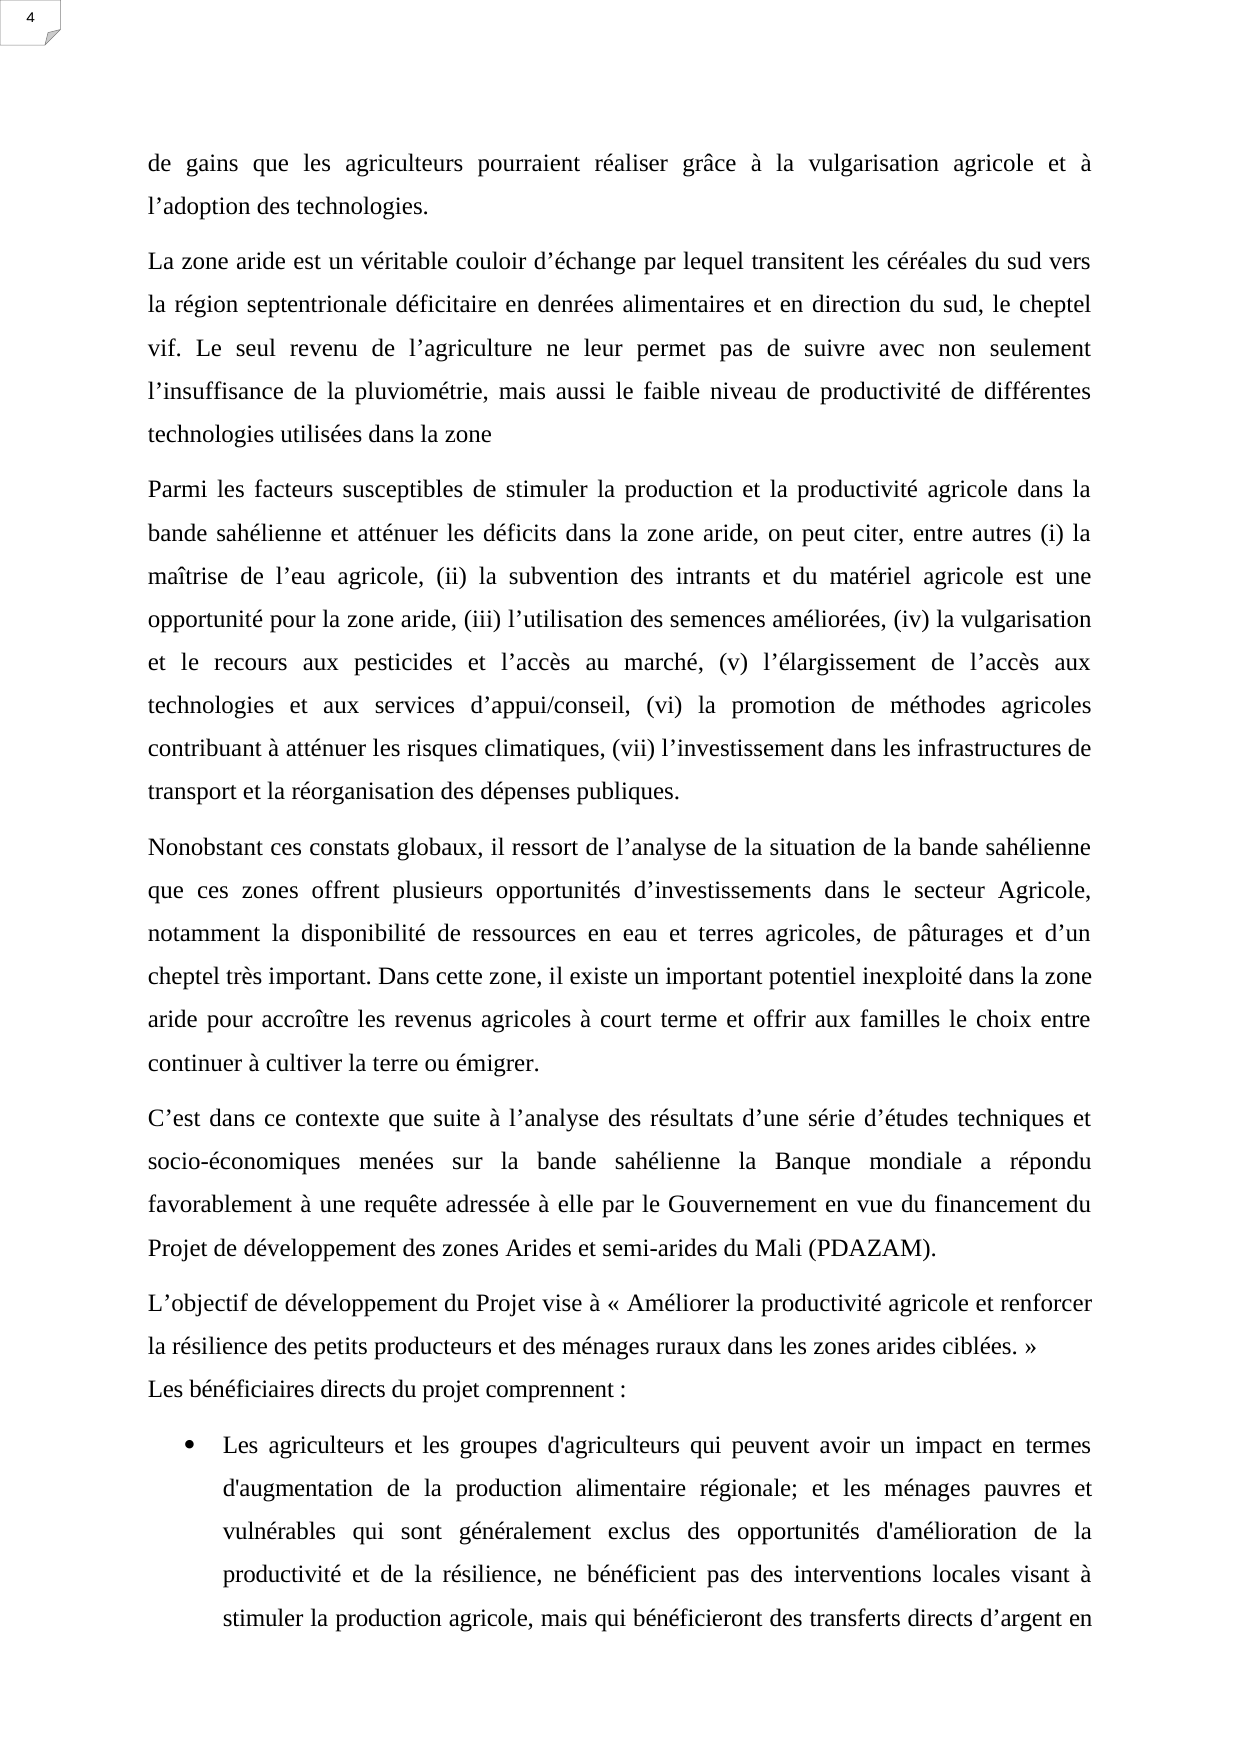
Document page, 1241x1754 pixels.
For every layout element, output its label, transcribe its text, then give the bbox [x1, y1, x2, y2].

text Parmi les facteurs susceptibles de stimuler la production et la productivité agricole dans la bande sahélienne et atténuer les déficits dans la zone aride, on peut citer, entre autres (i) la maîtrise de l’eau agricole, (ii) la subvention des intrants et du matériel agricole est une opportunité pour la zone aride, (iii) l’utilisation des semences améliorées, (iv) la vulgarisation et le recours aux pesticides et l’accès au marché, (v) l’élargissement de l’accès aux technologies et aux services d’appui/conseil, (vi) la promotion de méthodes agricoles contribuant à atténuer les risques climatiques, (vii) l’investissement dans les infrastructures de transport et la réorganisation des dépenses publiques. [148, 474, 1092, 805]
text Les bénéficiaires directs du projet comprennent : [148, 1374, 1092, 1403]
text C’est dans ce contexte que suite à l’analyse des résultats d’une série d’études techniques et socio-économiques menées sur la bande sahélienne la Banque mondiale a répondu favorablement à une requête adressée à elle par le Gouvernement en vue du financement du Projet de développement des zones Arides et semi-arides du Mali (PDAZAM). [148, 1103, 1092, 1261]
text Nonobstant ces constats globaux, il ressort de l’analyse de la situation de la bande sahélienne que ces zones offrent plusieurs opportunités d’investissements dans le secteur Agricole, notamment la disponibilité de ressources en eau et terres agricoles, de pâturages et d’un cheptel très important. Dans cette zone, il existe un important potentiel inexploité dans la zone aride pour accroître les revenus agricoles à court terme et offrir aux familles le choix entre continuer à cultiver la terre ou émigrer. [148, 832, 1092, 1076]
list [185, 1430, 1092, 1631]
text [148, 148, 1092, 219]
text L’objectif de développement du Projet vise à « Améliorer la productivité agricole et renforcer la résilience des petits producteurs et des ménages ruraux dans les zones arides ciblées. » [148, 1288, 1092, 1360]
text La zone aride est un véritable couloir d’échange par lequel transitent les céréales du sud vers la région septentrionale déficitaire en denrées alimentaires et en direction du sud, le cheptel vif. Le seul revenu de l’agriculture ne leur permet pas de suivre avec non seulement l’insuffisance de la pluviométrie, mais aussi le faible niveau de productivité de différentes technologies utilisées dans la zone [148, 246, 1092, 448]
